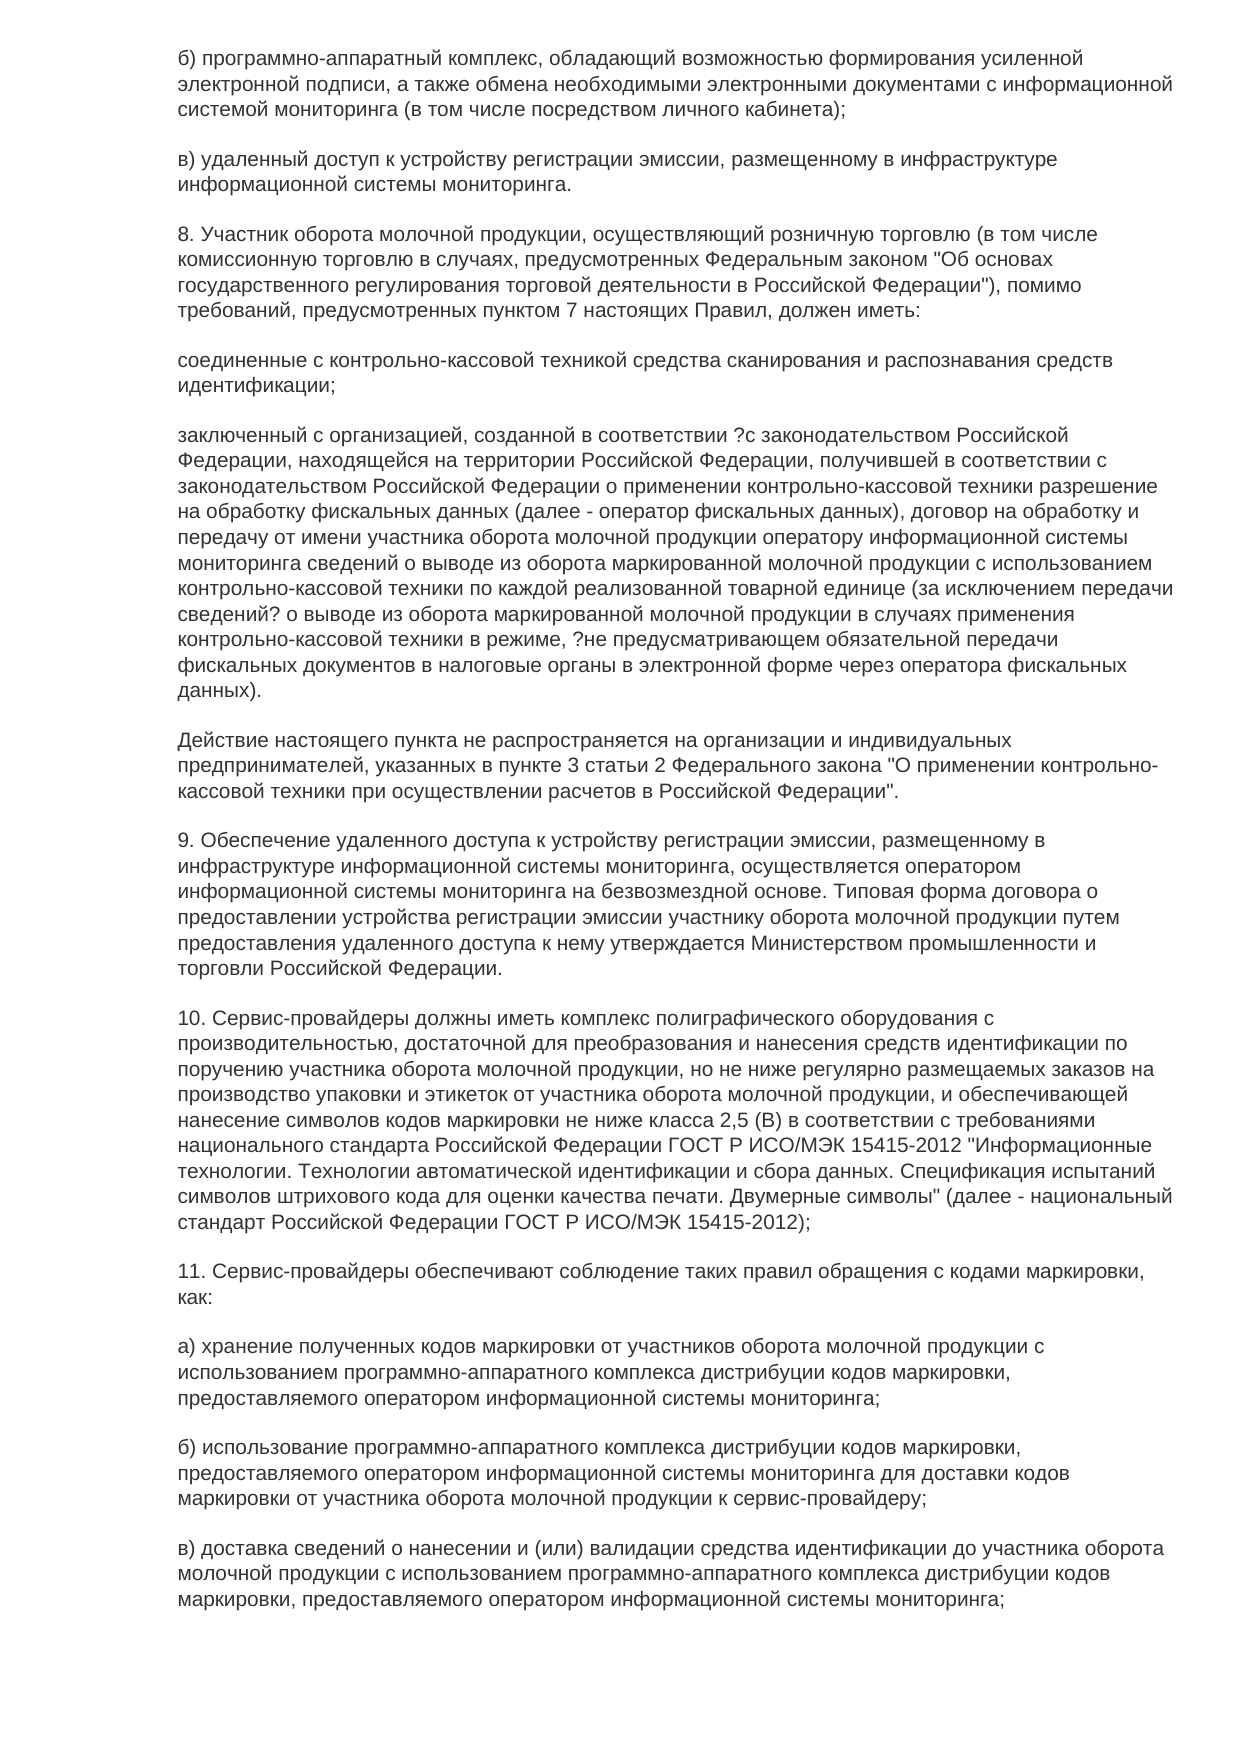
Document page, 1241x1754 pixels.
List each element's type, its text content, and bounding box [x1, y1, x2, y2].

text соединенные с контрольно-кассовой техникой средства сканирования и распознавания средств идентификации; [177, 346, 1181, 397]
text в) удаленный доступ к устройству регистрации эмиссии, размещенному в инфраструктуре информационной системы мониторинга. [177, 145, 1181, 196]
text в) доставка сведений о нанесении и (или) валидации средства идентификации до участника оборота молочной продукции с использованием программно-аппаратного комплекса дистрибуции кодов маркировки, предоставляемого оператором информационной системы мониторинга; [177, 1534, 1181, 1611]
text 10. Сервис-провайдеры должны иметь комплекс полиграфического оборудования с производительностью, достаточной для преобразования и нанесения средств идентификации по поручению участника оборота молочной продукции, но не ниже регулярно размещаемых заказов на производство упаковки и этикеток от участника оборота молочной продукции, и обеспечивающей нанесение символов кодов маркировки не ниже класса 2,5 (В) в соответствии с требованиями национального стандарта Российской Федерации ГОСТ Р ИСО/МЭК 15415-2012 "Информационные технологии. Технологии автоматической идентификации и сбора данных. Спецификация испытаний символов штрихового кода для оценки качества печати. Двумерные символы" (далее - национальный стандарт Российской Федерации ГОСТ Р ИСО/МЭК 15415-2012); [177, 1004, 1181, 1233]
text 8. Участник оборота молочной продукции, осуществляющий розничную торговлю (в том числе комиссионную торговлю в случаях, предусмотренных Федеральным законом "Об основах государственного регулирования торговой деятельности в Российской Федерации"), помимо требований, предусмотренных пунктом 7 настоящих Правил, должен иметь: [177, 220, 1181, 322]
text 11. Сервис-провайдеры обеспечивают соблюдение таких правил обращения с кодами маркировки, как: [177, 1258, 1181, 1309]
text заключенный с организацией, созданной в соответствии ?с законодательством Российской Федерации, находящейся на территории Российской Федерации, получившей в соответствии с законодательством Российской Федерации о применении контрольно-кассовой техники разрешение на обработку фискальных данных (далее - оператор фискальных данных), договор на обработку и передачу от имени участника оборота молочной продукции оператору информационной системы мониторинга сведений о выводе из оборота маркированной молочной продукции с использованием контрольно-кассовой техники по каждой реализованной товарной единице (за исключением передачи сведений? о выводе из оборота маркированной молочной продукции в случаях применения контрольно-кассовой техники в режиме, ?не предусматривающем обязательной передачи фискальных документов в налоговые органы в электронной форме через оператора фискальных данных). [177, 421, 1181, 702]
text б) использование программно-аппаратного комплекса дистрибуции кодов маркировки, предоставляемого оператором информационной системы мониторинга для доставки кодов маркировки от участника оборота молочной продукции к сервис-провайдеру; [177, 1433, 1181, 1510]
text 9. Обеспечение удаленного доступа к устройству регистрации эмиссии, размещенному в инфраструктуре информационной системы мониторинга, осуществляется оператором информационной системы мониторинга на безвозмездной основе. Типовая форма договора о предоставлении устройства регистрации эмиссии участнику оборота молочной продукции путем предоставления удаленного доступа к нему утверждается Министерством промышленности и торговли Российской Федерации. [177, 827, 1181, 980]
text а) хранение полученных кодов маркировки от участников оборота молочной продукции с использованием программно-аппаратного комплекса дистрибуции кодов маркировки, предоставляемого оператором информационной системы мониторинга; [177, 1333, 1181, 1409]
text Действие настоящего пункта не распространяется на организации и индивидуальных предпринимателей, указанных в пункте 3 статьи 2 Федерального закона "О применении контрольно-кассовой техники при осуществлении расчетов в Российской Федерации". [177, 726, 1181, 803]
text б) программно-аппаратный комплекс, обладающий возможностью формирования усиленной электронной подписи, а также обмена необходимыми электронными документами с информационной системой мониторинга (в том числе посредством личного кабинета); [177, 44, 1181, 121]
